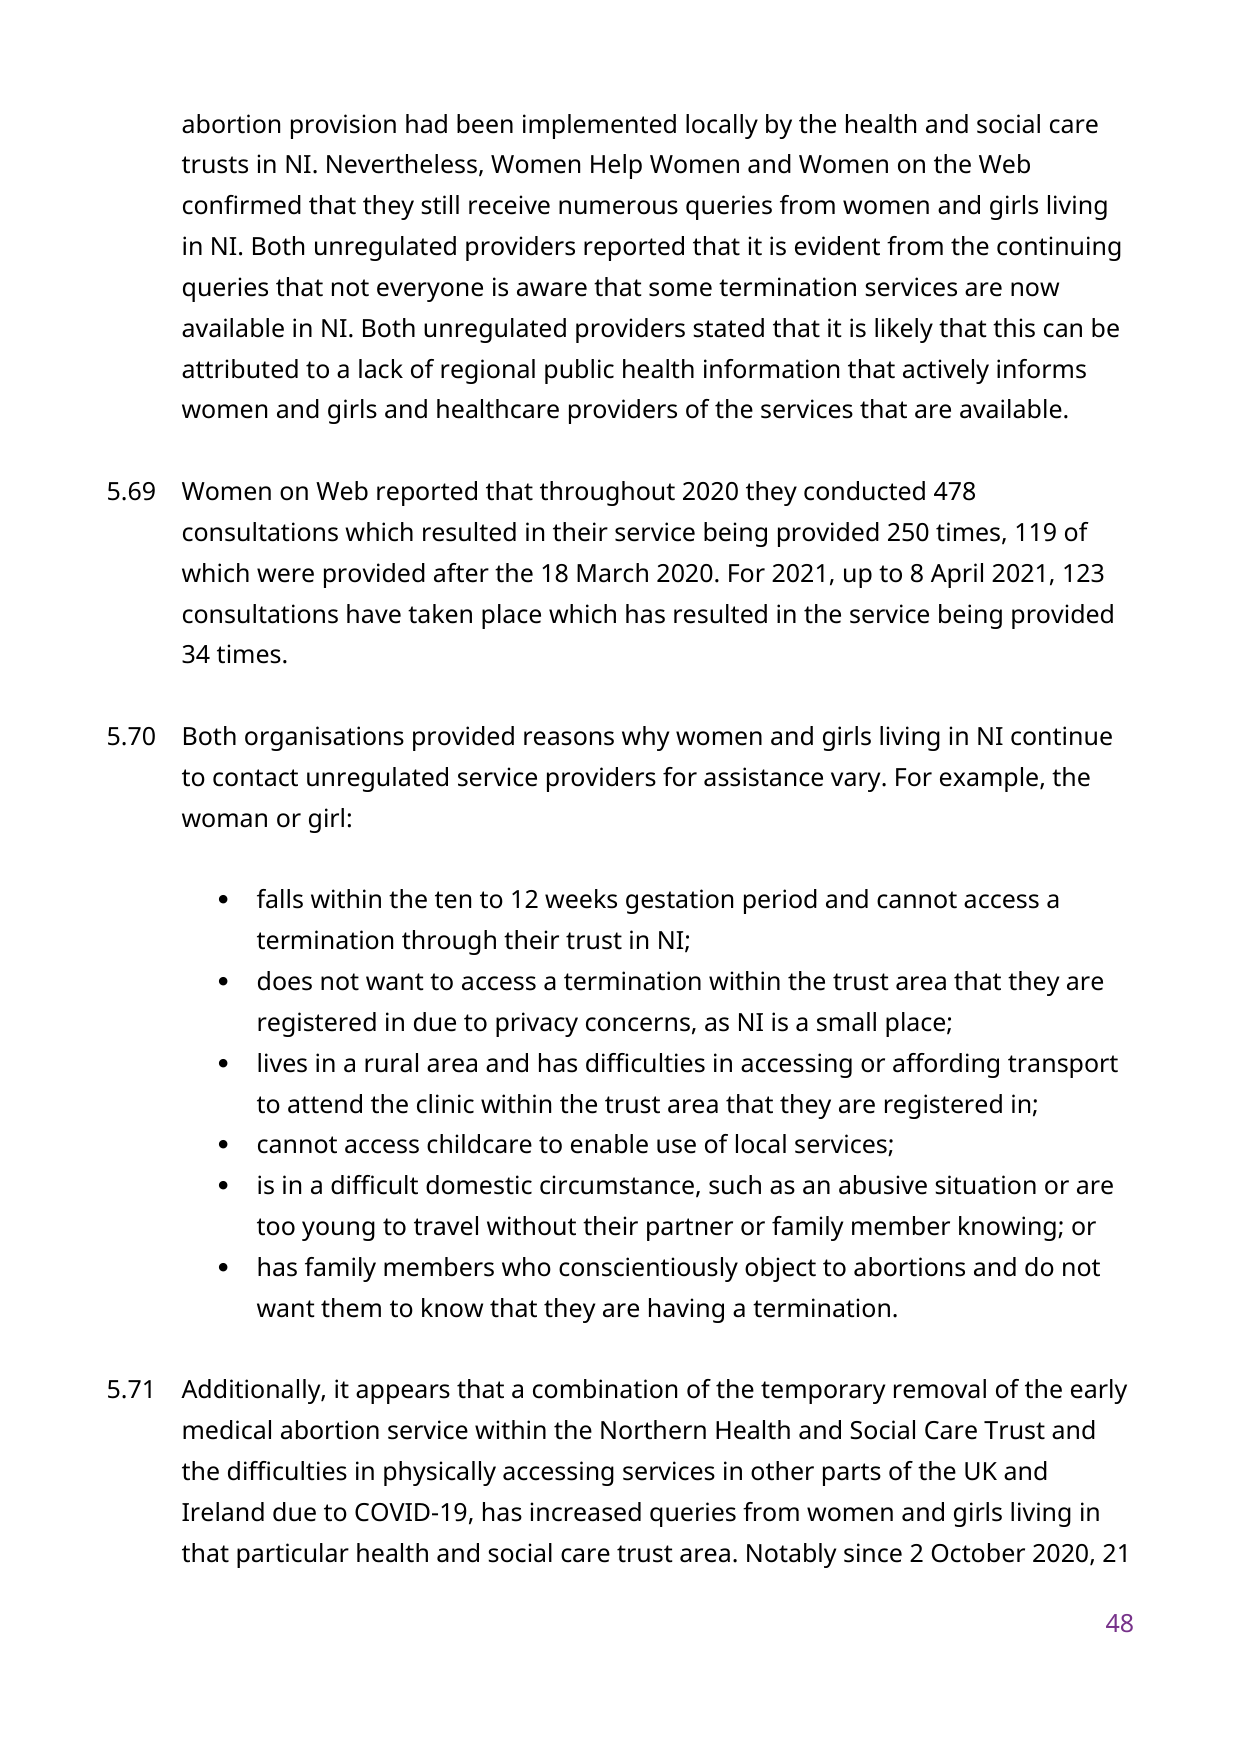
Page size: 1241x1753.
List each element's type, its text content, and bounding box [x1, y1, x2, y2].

list falls within the ten to 12 weeks gestation period and cannot access a termination through their trust in NI; [219, 882, 1134, 957]
list Women on Web reported that throughout 2020 they conducted 478 consultations which resulted in their service being provided 250 times, 119 of which were provided after the 18 March 2020. For 2021, up to 8 April 2021, 123 consultations have taken place which has resulted in the service being provided 34 times. [106, 474, 1134, 671]
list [106, 1372, 1134, 1569]
list lives in a rural area and has difficulties in accessing or affording transport to attend the clinic within the trust area that they are registered in; [219, 1046, 1134, 1120]
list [106, 106, 1134, 426]
list has family members who conscientiously object to abortions and do not want them to know that they are having a termination. [219, 1250, 1134, 1324]
list cannot access childcare to enable use of local services; [219, 1127, 1134, 1161]
list Both organisations provided reasons why women and girls living in NI continue to contact unregulated service providers for assistance vary. For example, the woman or girl: [106, 719, 1134, 834]
list is in a difficult domestic circumstance, such as an abusive situation or are too young to travel without their partner or family member knowing; or [219, 1168, 1134, 1243]
list does not want to access a termination within the trust area that they are registered in due to privacy concerns, as NI is a small place; [219, 964, 1134, 1039]
